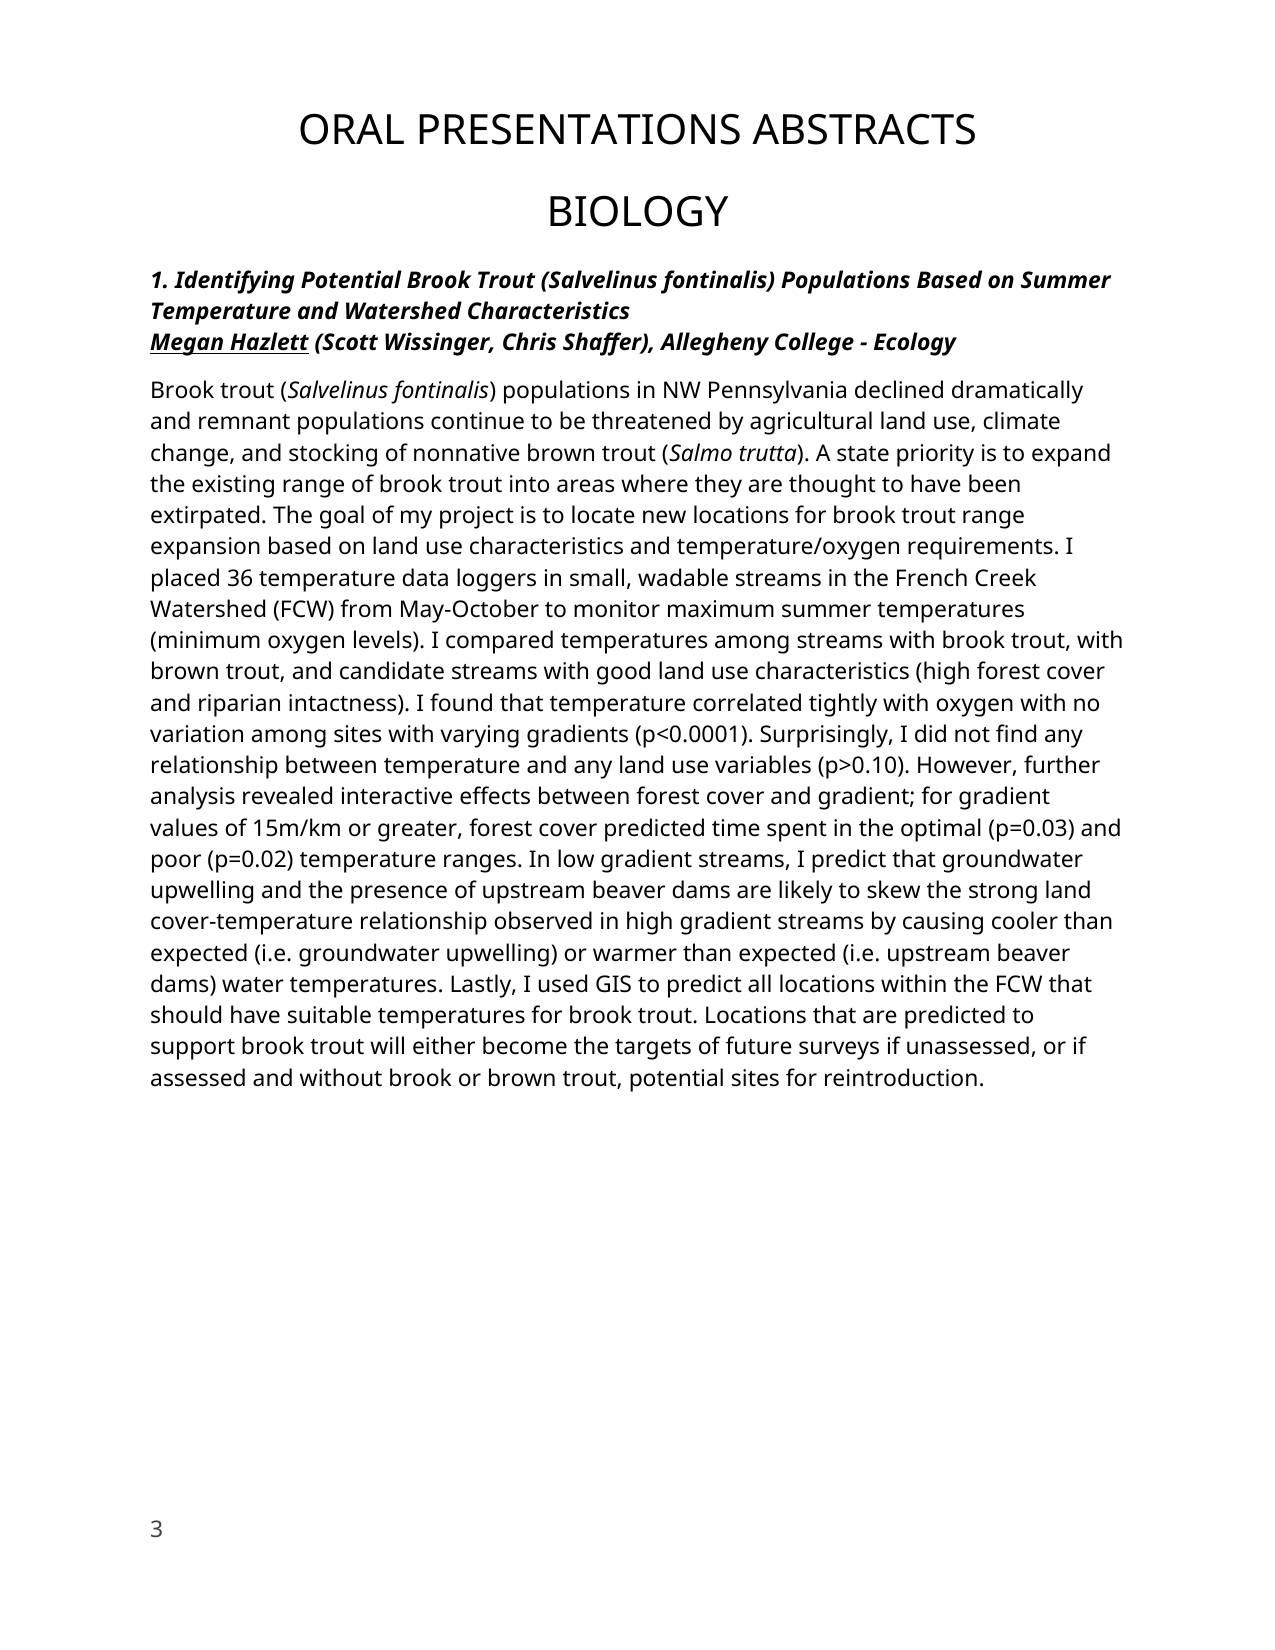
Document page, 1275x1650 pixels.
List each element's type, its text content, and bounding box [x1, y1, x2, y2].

subtitle ORAL PRESENTATIONS ABSTRACTS [150, 100, 1125, 157]
subtitle BIOLOGY [150, 182, 1125, 238]
text Brook trout (Salvelinus fontinalis) populations in NW Pennsylvania declined dramatically and remnant populations continue to be threatened by agricultural land use, climate change, and stocking of nonnative brown trout (Salmo trutta). A state priority is to expand the existing range of brook trout into areas where they are thought to have been extirpated. The goal of my project is to locate new locations for brook trout range expansion based on land use characteristics and temperature/oxygen requirements. I placed 36 temperature data loggers in small, wadable streams in the French Creek Watershed (FCW) from May-October to monitor maximum summer temperatures (minimum oxygen levels). I compared temperatures among streams with brook trout, with brown trout, and candidate streams with good land use characteristics (high forest cover and riparian intactness). I found that temperature correlated tightly with oxygen with no variation among sites with varying gradients (p<0.0001). Surprisingly, I did not find any relationship between temperature and any land use variables (p>0.10). However, further analysis revealed interactive effects between forest cover and gradient; for gradient values of 15m/km or greater, forest cover predicted time spent in the optimal (p=0.03) and poor (p=0.02) temperature ranges. In low gradient streams, I predict that groundwater upwelling and the presence of upstream beaver dams are likely to skew the strong land cover-temperature relationship observed in high gradient streams by causing cooler than expected (i.e. groundwater upwelling) or warmer than expected (i.e. upstream beaver dams) water temperatures. Lastly, I used GIS to predict all locations within the FCW that should have suitable temperatures for brook trout. Locations that are predicted to support brook trout will either become the targets of future surveys if unassessed, or if assessed and without brook or brown trout, potential sites for reintroduction. [150, 374, 1125, 1093]
subtitle 1. Identifying Potential Brook Trout (Salvelinus fontinalis) Populations Based on Summer Temperature and Watershed Characteristics Megan Hazlett (Scott Wissinger, Chris Shaffer), Allegheny College - Ecology [150, 263, 1125, 357]
